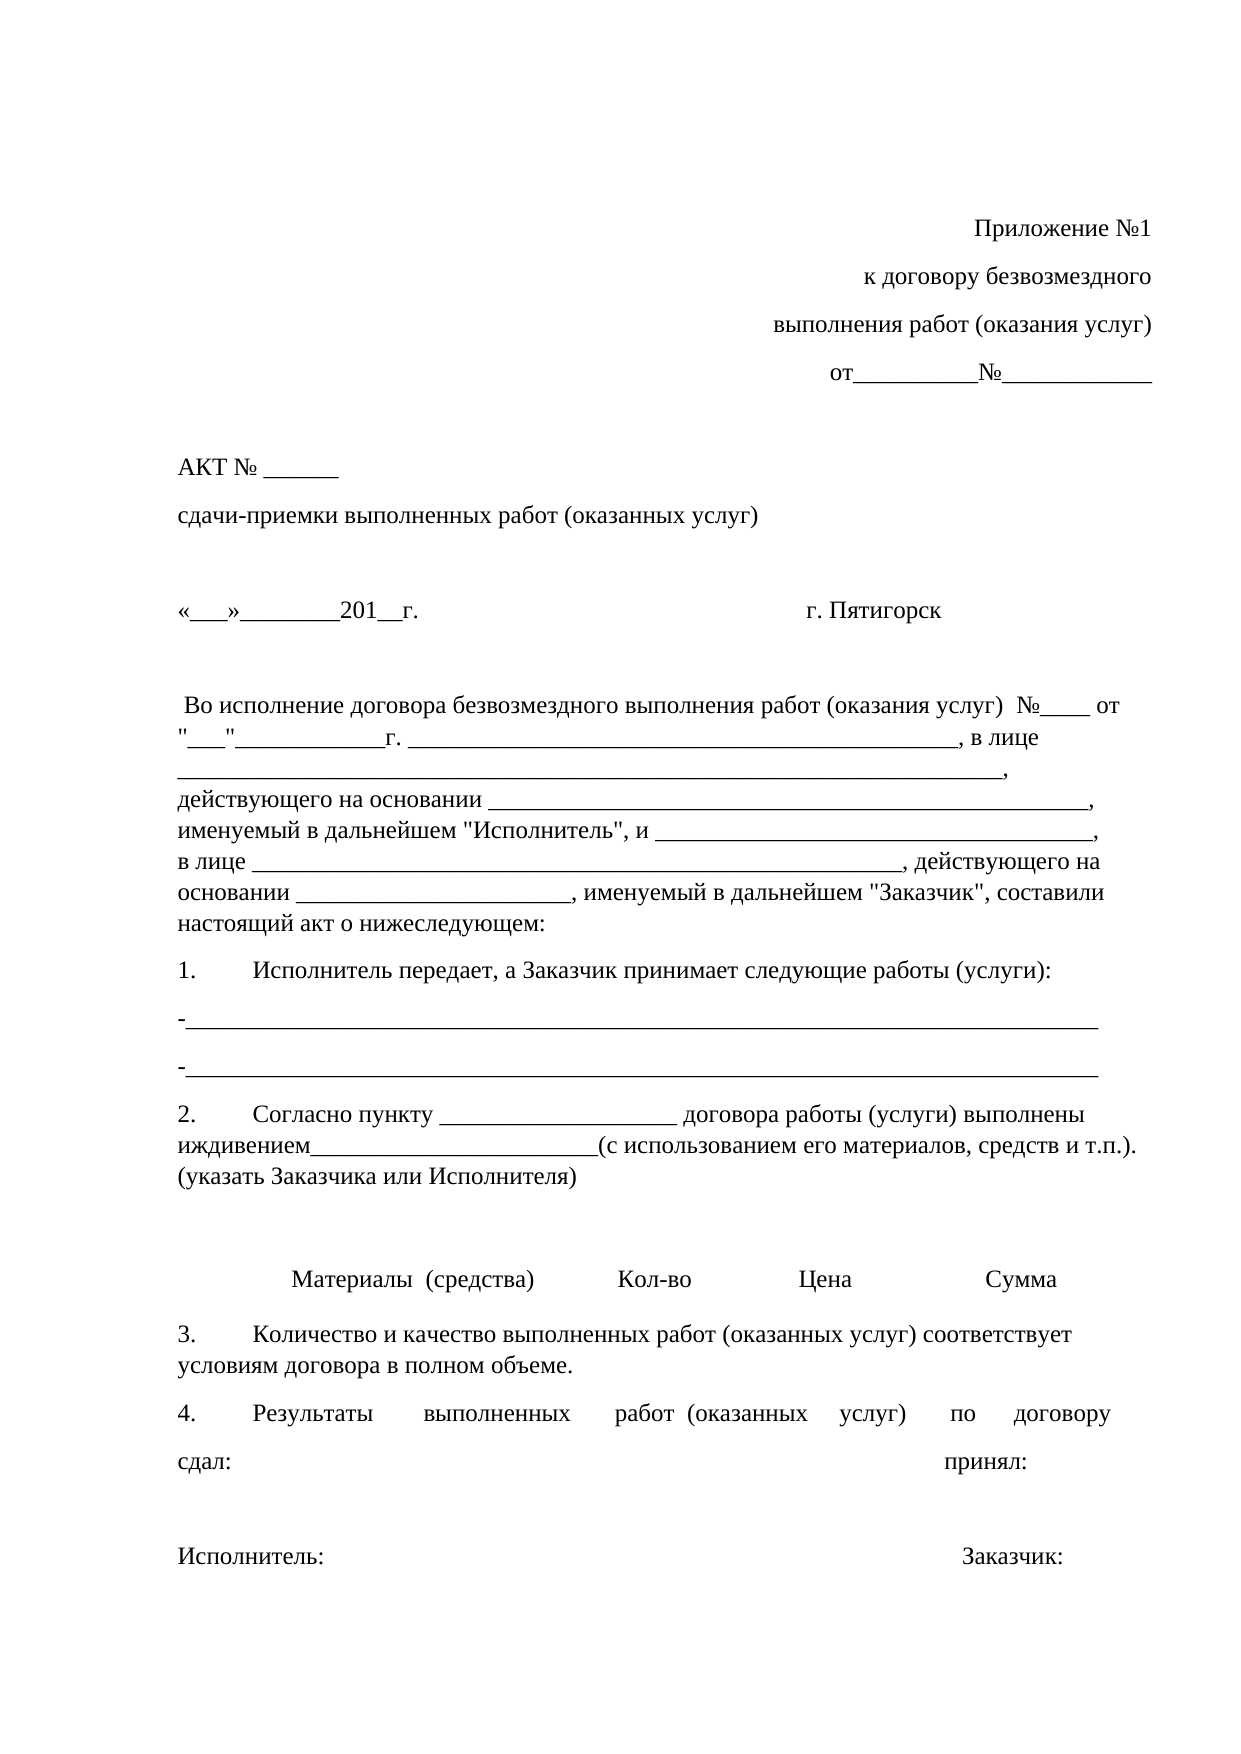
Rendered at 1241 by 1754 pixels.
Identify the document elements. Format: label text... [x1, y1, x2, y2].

text АКТ № ______ [177, 452, 1152, 481]
text к договору безвозмездного [177, 261, 1152, 290]
table_header Кол-во [610, 1256, 790, 1319]
text 1. Исполнитель передает, а Заказчик принимает следующие работы (услуги): [177, 956, 1152, 984]
text Исполнитель: Заказчик: [177, 1541, 1152, 1570]
text сдал: принял: [177, 1446, 1152, 1474]
text 3. Количество и качество выполненных работ (оказанных услуг) соответствует условиям договора в полном объеме. [177, 1319, 1152, 1379]
text -_________________________________________________________________________ [177, 1051, 1152, 1080]
text -_________________________________________________________________________ [177, 1003, 1152, 1032]
text выполнения работ (оказания услуг) [177, 309, 1152, 338]
text сдачи-приемки выполненных работ (оказанных услуг) [177, 500, 1152, 528]
text 2. Согласно пункту ___________________ договора работы (услуги) выполнены иждивением_______________________(с использованием его материалов, средств и т.п.). (указать Заказчика или Исполнителя) [177, 1099, 1152, 1189]
text Во исполнение договора безвозмездного выполнения работ (оказания услуг) №____ от "___"____________г. ____________________________________________, в лице __________________________________________________________________, действующего на основании ________________________________________________, именуемый в дальнейшем "Исполнитель", и ___________________________________, в лице ____________________________________________________, действующего на основании ______________________, именуемый в дальнейшем "Заказчик", составили настоящий акт о нижеследующем: [177, 691, 1152, 937]
text 4. Результаты выполненных работ (оказанных услуг) по договору [177, 1398, 1152, 1427]
table_header Цена [790, 1256, 977, 1319]
text от__________№____________ [177, 357, 1152, 385]
text Приложение №1 [177, 213, 1152, 242]
text «___»________201__г. г. Пятигорск [177, 595, 1152, 624]
table_header Сумма [977, 1256, 1167, 1319]
table_header Материалы (средства) [177, 1256, 609, 1319]
